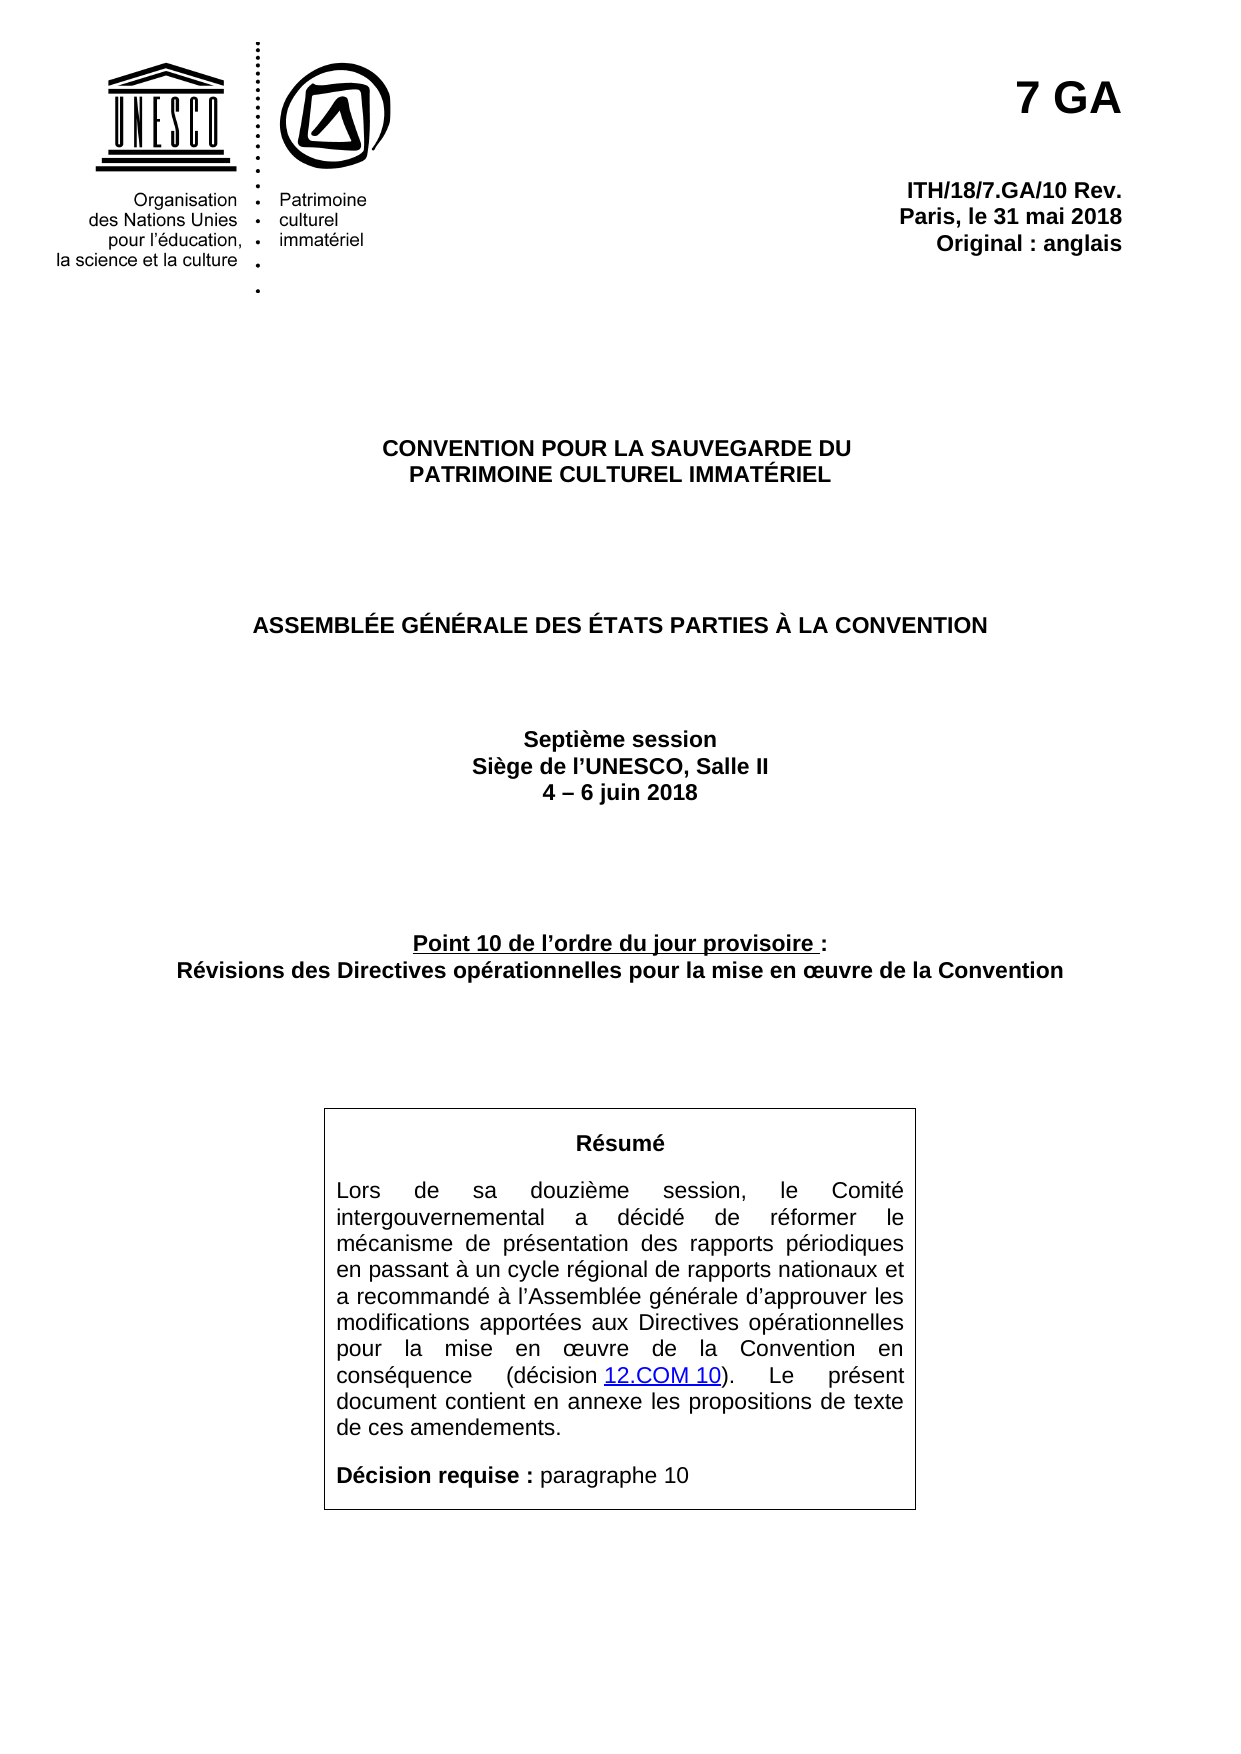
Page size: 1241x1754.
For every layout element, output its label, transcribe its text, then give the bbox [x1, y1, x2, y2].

text 4 – 6 juin 2018 [118, 779, 1122, 805]
text Révisions des Directives opérationnelles pour la mise en œuvre de la Convention [118, 957, 1122, 983]
text CONVENTION POUR LA SAUVEGARDE DU PATRIMOINE CULTUREL IMMATÉRIEL [118, 435, 1122, 487]
text Point 10 de l’ordre du jour provisoire : [118, 930, 1122, 957]
picture [56, 42, 391, 293]
table_header Résumé Lors de sa douzième session, le Comité intergouvernemental a décidé de réformer le mécanisme de présentation des rapports périodiques en passant à un cycle régional de rapports nationaux et a recommandé à l’Assemblée générale d’approuver les modifications apportées aux Directives opérationnelles pour la mise en œuvre de la Convention en conséquence (décision 12.COM 10). Le présent document contient en annexe les propositions de texte de ces amendements. Décision requise : paragraphe 10 [325, 1109, 915, 1509]
text Septième session [118, 726, 1122, 753]
text Siège de l’UNESCO, Salle II [118, 753, 1122, 779]
text ASSEMBLÉE GÉNÉRALE DES ÉTATS PARTIES À LA CONVENTION [118, 612, 1122, 639]
